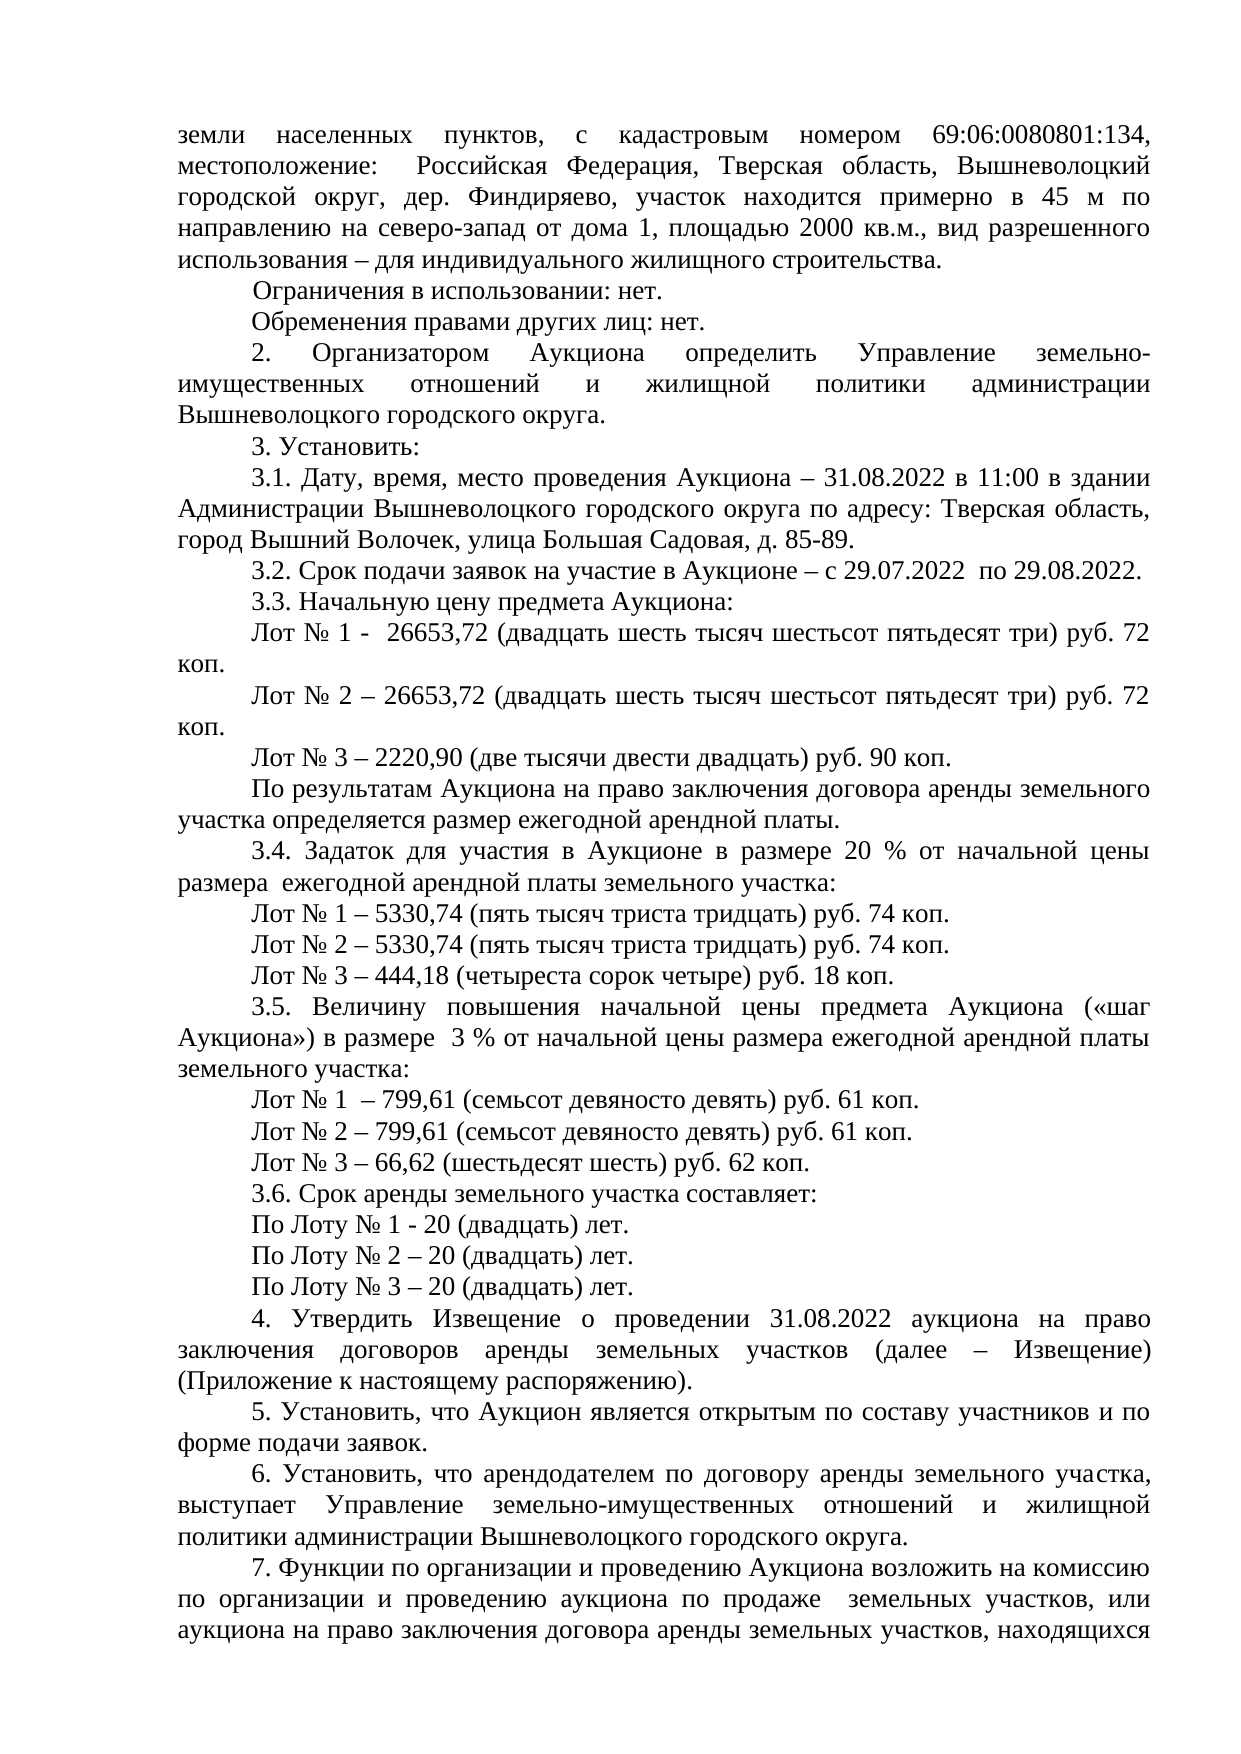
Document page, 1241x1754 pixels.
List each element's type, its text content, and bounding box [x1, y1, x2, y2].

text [177, 118, 1152, 274]
text 3.6. Срок аренды земельного участка составляет: [177, 1177, 1152, 1208]
text Обременения правами других лиц: нет. [177, 305, 1152, 336]
text 3.4. Задаток для участия в Аукционе в размере 20 % от начальной цены размера ежегодной арендной платы земельного участка: [177, 834, 1152, 897]
text 3.3. Начальную цену предмета Аукциона: [177, 585, 1152, 616]
text Лот № 2 – 26653,72 (двадцать шесть тысяч шестьсот пятьдесят три) руб. 72 коп. [177, 679, 1152, 741]
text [177, 1551, 1152, 1644]
text Лот № 2 – 799,61 (семьсот девяносто девять) руб. 61 коп. [177, 1115, 1152, 1146]
text Лот № 3 – 2220,90 (две тысячи двести двадцать) руб. 90 коп. [177, 741, 1152, 772]
text По результатам Аукциона на право заключения договора аренды земельного участка определяется размер ежегодной арендной платы. [177, 772, 1152, 834]
text 2. Организатором Аукциона определить Управление земельно-имущественных отношений и жилищной политики администрации Вышневолоцкого городского округа. [177, 336, 1152, 429]
text 3. Установить: [177, 429, 1152, 461]
text Ограничения в использовании: нет. [177, 274, 1152, 305]
text 4. Утвердить Извещение о проведении 31.08.2022 аукциона на право заключения договоров аренды земельных участков (далее – Извещение) (Приложение к настоящему распоряжению). [177, 1302, 1152, 1395]
text Лот № 3 – 444,18 (четыреста сорок четыре) руб. 18 коп. [177, 959, 1152, 990]
text 3.2. Срок подачи заявок на участие в Аукционе – с 29.07.2022 по 29.08.2022. [177, 554, 1152, 585]
text Лот № 1 - 26653,72 (двадцать шесть тысяч шестьсот пятьдесят три) руб. 72 коп. [177, 616, 1152, 679]
text Лот № 1 – 799,61 (семьсот девяносто девять) руб. 61 коп. [177, 1084, 1152, 1115]
text 3.1. Дату, время, место проведения Аукциона – 31.08.2022 в 11:00 в здании Администрации Вышневолоцкого городского округа по адресу: Тверская область, город Вышний Волочек, улица Большая Садовая, д. 85-89. [177, 461, 1152, 554]
text По Лоту № 1 - 20 (двадцать) лет. [177, 1208, 1152, 1239]
text 5. Установить, что Аукцион является открытым по составу участников и по форме подачи заявок. [177, 1395, 1152, 1457]
text Лот № 2 – 5330,74 (пять тысяч триста тридцать) руб. 74 коп. [177, 928, 1152, 959]
text 6. Установить, что арендодателем по договору аренды земельного участка, выступает Управление земельно-имущественных отношений и жилищной политики администрации Вышневолоцкого городского округа. [177, 1457, 1152, 1551]
text По Лоту № 3 – 20 (двадцать) лет. [177, 1271, 1152, 1302]
text Лот № 3 – 66,62 (шестьдесят шесть) руб. 62 коп. [177, 1146, 1152, 1177]
text 3.5. Величину повышения начальной цены предмета Аукциона («шаг Аукциона») в размере 3 % от начальной цены размера ежегодной арендной платы земельного участка: [177, 990, 1152, 1084]
text Лот № 1 – 5330,74 (пять тысяч триста тридцать) руб. 74 коп. [177, 897, 1152, 928]
text По Лоту № 2 – 20 (двадцать) лет. [177, 1239, 1152, 1271]
